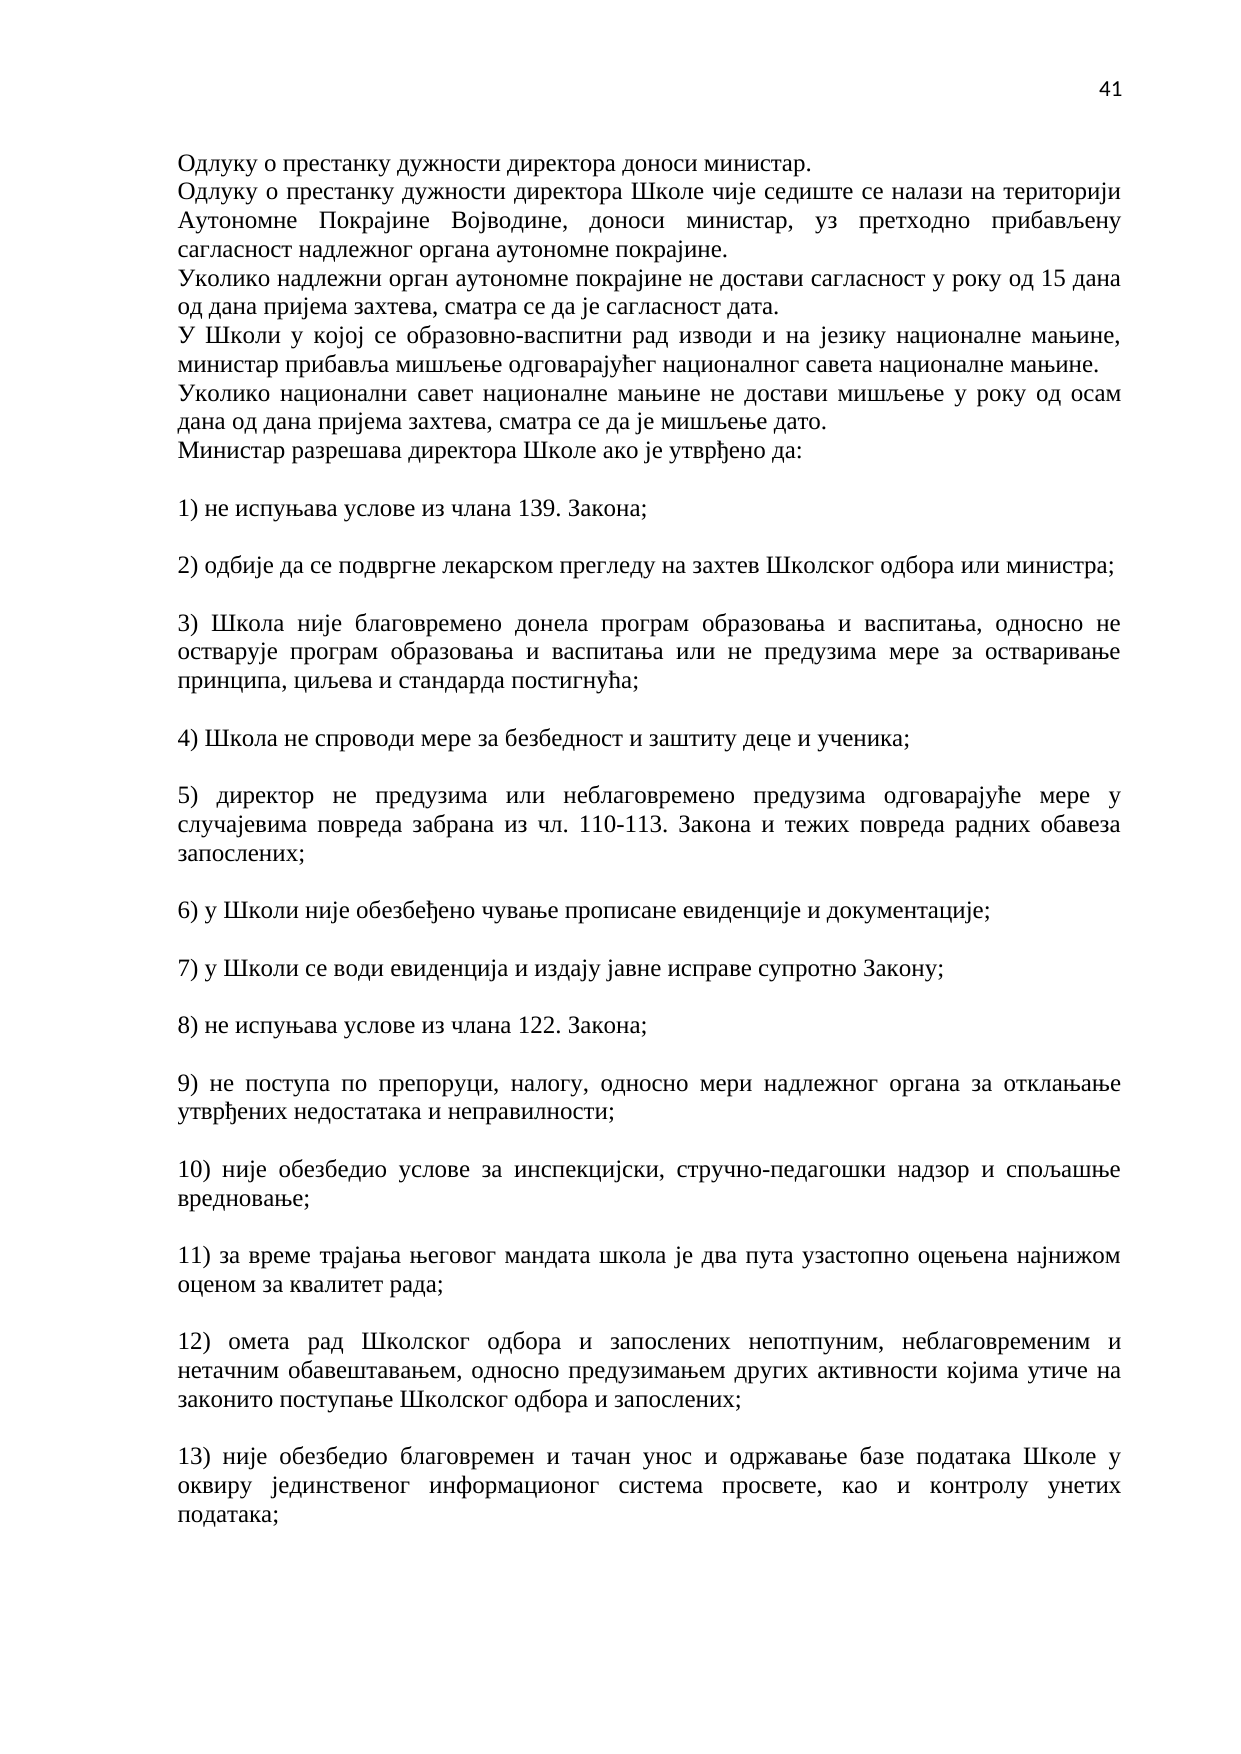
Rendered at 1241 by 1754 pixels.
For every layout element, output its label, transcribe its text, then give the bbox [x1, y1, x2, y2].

text Министар разрешава директора Школе ако је утврђено да: [177, 435, 1122, 464]
text 1) не испуњава услове из члана 139. Закона; [177, 493, 1122, 521]
text Уколико национални савет националне мањине не достави мишљење у року од осам дана од дана пријема захтева, сматра се да је мишљење дато. [177, 378, 1122, 435]
text 4) Школа не спроводи мере за безбедност и заштиту деце и ученика; [177, 723, 1122, 751]
text 6) у Школи није обезбеђено чување прописане евиденције и документације; [177, 895, 1122, 924]
text 11) за време трајања његовог мандата школа је два пута узастопно оцењена најнижом оценом за квалитет рада; [177, 1240, 1122, 1298]
text 10) није обезбедио услове за инспекцијски, стручно-педагошки надзор и спољашње вредновање; [177, 1154, 1122, 1211]
text 13) није обезбедио благовремен и тачан унос и одржавање базе података Школе у оквиру јединственог информационог система просвете, као и контролу унетих података; [177, 1441, 1122, 1528]
text 9) не поступа по препоруци, налогу, односно мери надлежног органа за отклањање утврђених недостатака и неправилности; [177, 1068, 1122, 1125]
text Одлуку о престанку дужности директора доноси министар. [177, 148, 1122, 176]
text 5) директор не предузима или неблаговремено предузима одговарајуће мере у случајевима повреда забрана из чл. 110-113. Закона и тежих повреда радних обавеза запослених; [177, 780, 1122, 866]
text 2) одбије да се подвргне лекарском прегледу на захтев Школског одбора или министра; [177, 550, 1122, 579]
text 7) у Школи се води евиденција и издају јавне исправе супротно Закону; [177, 953, 1122, 981]
text Уколико надлежни орган аутономне покрајине не достави сагласност у року од 15 дана од дана пријема захтева, сматра се да је сагласност дата. [177, 263, 1122, 320]
text 3) Школа није благовремено донела програм образовања и васпитања, односно не остварује програм образовања и васпитања или не предузима мере за остваривање принципа, циљева и стандарда постигнућа; [177, 608, 1122, 694]
text 12) омета рад Школског одбора и запослених непотпуним, неблаговременим и нетачним обавештавањем, односно предузимањем других активности којима утиче на законито поступање Школског одбора и запослених; [177, 1326, 1122, 1413]
text 8) не испуњава услове из члана 122. Закона; [177, 1010, 1122, 1039]
text У Школи у којој се образовно-васпитни рад изводи и на језику националне мањине, министар прибавља мишљење одговарајућег националног савета националне мањине. [177, 320, 1122, 378]
text Одлуку о престанку дужности директора Школе чије седиште се налази на територији Аутономне Покрајине Војводине, доноси министар, уз претходно прибављену сагласност надлежног органа аутономне покрајине. [177, 176, 1122, 263]
